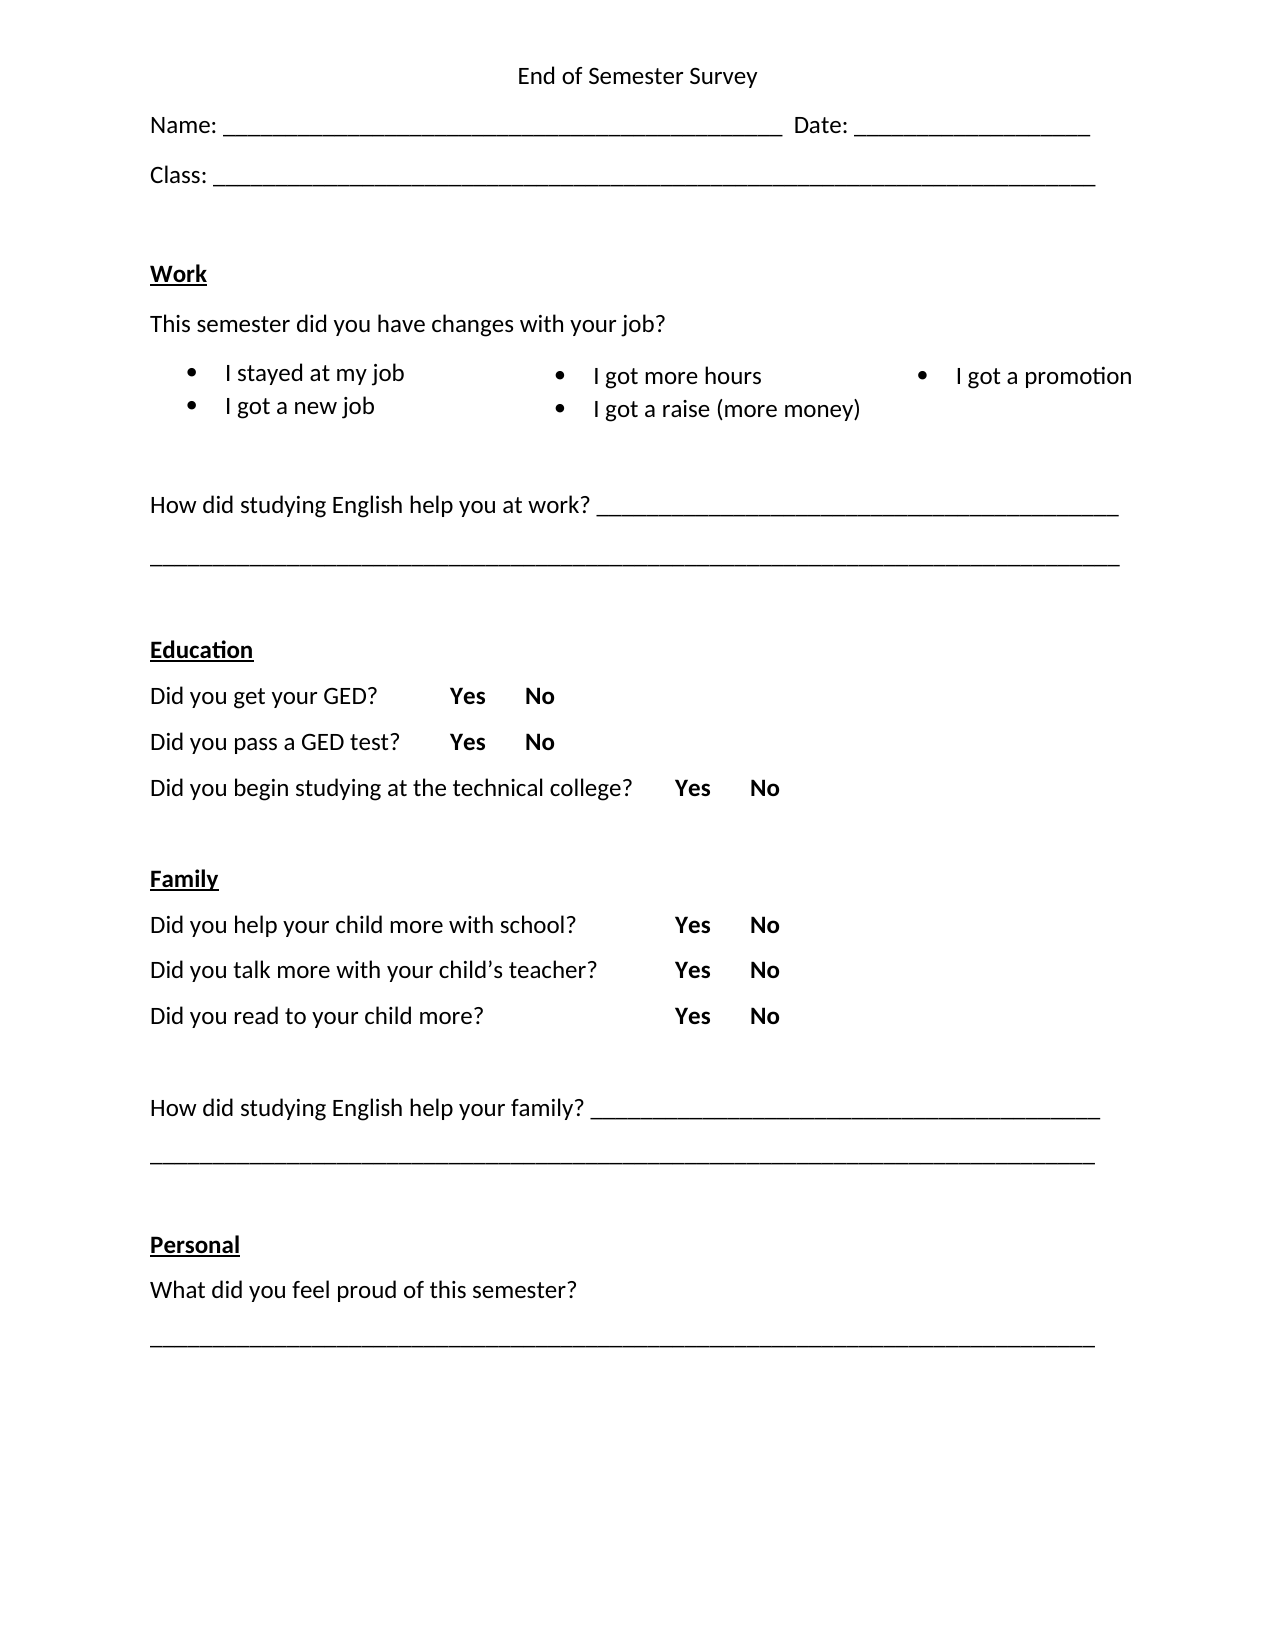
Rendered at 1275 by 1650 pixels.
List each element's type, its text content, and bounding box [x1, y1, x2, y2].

text Did you begin studying at the technical college? Yes No [150, 772, 1125, 802]
text ______________________________________________________________________________ [150, 539, 1125, 570]
text Class: _______________________________________________________________________ [150, 159, 1125, 190]
text End of Semester Survey [150, 60, 1125, 91]
list This semester did you have changes with your job? [150, 308, 1125, 338]
text Family [150, 863, 1125, 894]
text Did you read to your child more? Yes No [150, 1000, 1125, 1031]
list I stayed at my job [187, 357, 503, 388]
text Work [150, 258, 1125, 289]
text Name: _____________________________________________ Date: ___________________ [150, 109, 1125, 140]
text Personal [150, 1229, 1125, 1259]
text How did studying English help your family? _________________________________________ [150, 1092, 1125, 1122]
text Did you help your child more with school? Yes No [150, 909, 1125, 939]
text Did you pass a GED test? Yes No [150, 726, 1125, 756]
text Education [150, 634, 1125, 665]
text ____________________________________________________________________________ [150, 1137, 1125, 1168]
text How did studying English help you at work? __________________________________________ [150, 489, 1125, 520]
text Did you talk more with your child’s teacher? Yes No [150, 954, 1125, 985]
text What did you feel proud of this semester? [150, 1275, 1125, 1305]
text Did you get your GED? Yes No [150, 680, 1125, 711]
list I got a new job [187, 390, 503, 421]
text ____________________________________________________________________________ [150, 1320, 1125, 1351]
